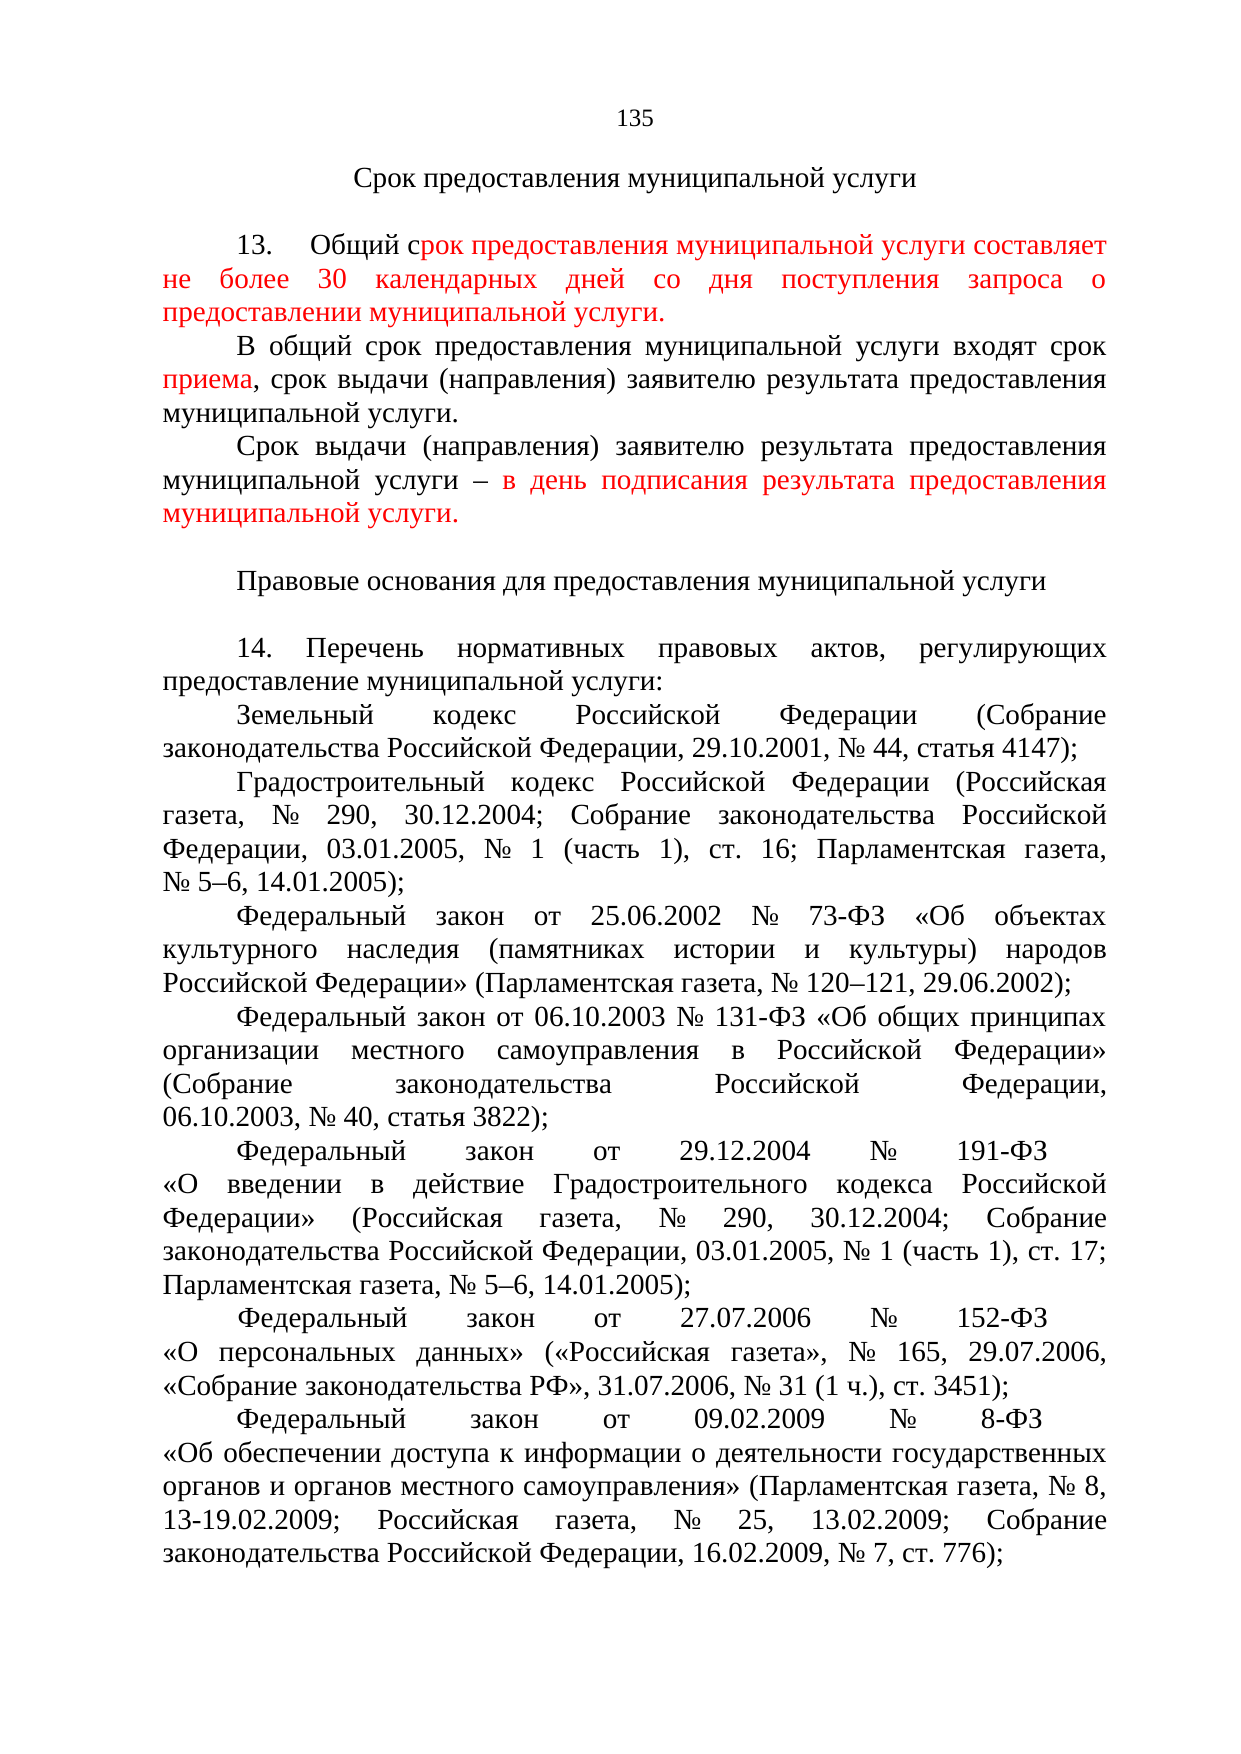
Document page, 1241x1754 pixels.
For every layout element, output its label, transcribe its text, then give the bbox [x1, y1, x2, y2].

text Федеральный закон от 27.07.2006 № 152-ФЗ «О персональных данных» («Российская газета», № 165, 29.07.2006, «Собрание законодательства РФ», 31.07.2006, № 31 (1 ч.), ст. 3451); [162, 1301, 1107, 1401]
text Федеральный закон от 06.10.2003 № 131-ФЗ «Об общих принципах организации местного самоуправления в Российской Федерации» (Собрание законодательства Российской Федерации, 06.10.2003, № 40, статья 3822); [162, 999, 1107, 1133]
text Федеральный закон от 29.12.2004 № 191-ФЗ «О введении в действие Градостроительного кодекса Российской Федерации» (Российская газета, № 290, 30.12.2004; Собрание законодательства Российской Федерации, 03.01.2005, № 1 (часть 1), ст. 17; Парламентская газета, № 5–6, 14.01.2005); [162, 1133, 1107, 1301]
text В общий срок предоставления муниципальной услуги входят срок приема, срок выдачи (направления) заявителю результата предоставления муниципальной услуги. [162, 328, 1107, 428]
text Земельный кодекс Российской Федерации (Собрание законодательства Российской Федерации, 29.10.2001, № 44, статья 4147); [162, 697, 1107, 764]
text Градостроительный кодекс Российской Федерации (Российская газета, № 290, 30.12.2004; Собрание законодательства Российской Федерации, 03.01.2005, № 1 (часть 1), ст. 16; Парламентская газета, № 5–6, 14.01.2005); [162, 764, 1107, 898]
text Срок выдачи (направления) заявителю результата предоставления муниципальной услуги – в день подписания результата предоставления муниципальной услуги. [162, 428, 1107, 529]
text Федеральный закон от 25.06.2002 № 73-ФЗ «Об объектах культурного наследия (памятниках истории и культуры) народов Российской Федерации» (Парламентская газета, № 120–121, 29.06.2002); [162, 898, 1107, 999]
text Правовые основания для предоставления муниципальной услуги [162, 563, 1107, 596]
text Федеральный закон от 09.02.2009 № 8-ФЗ «Об обеспечении доступа к информации о деятельности государственных органов и органов местного самоуправления» (Парламентская газета, № 8, 13-19.02.2009; Российская газета, № 25, 13.02.2009; Собрание законодательства Российской Федерации, 16.02.2009, № 7, ст. 776); [162, 1401, 1107, 1569]
text 14. Перечень нормативных правовых актов, регулирующих предоставление муниципальной услуги: [162, 630, 1107, 697]
text 13. Общий срок предоставления муниципальной услуги составляет не более 30 календарных дней со дня поступления запроса о предоставлении муниципальной услуги. [162, 227, 1107, 328]
text Срок предоставления муниципальной услуги [162, 160, 1107, 194]
